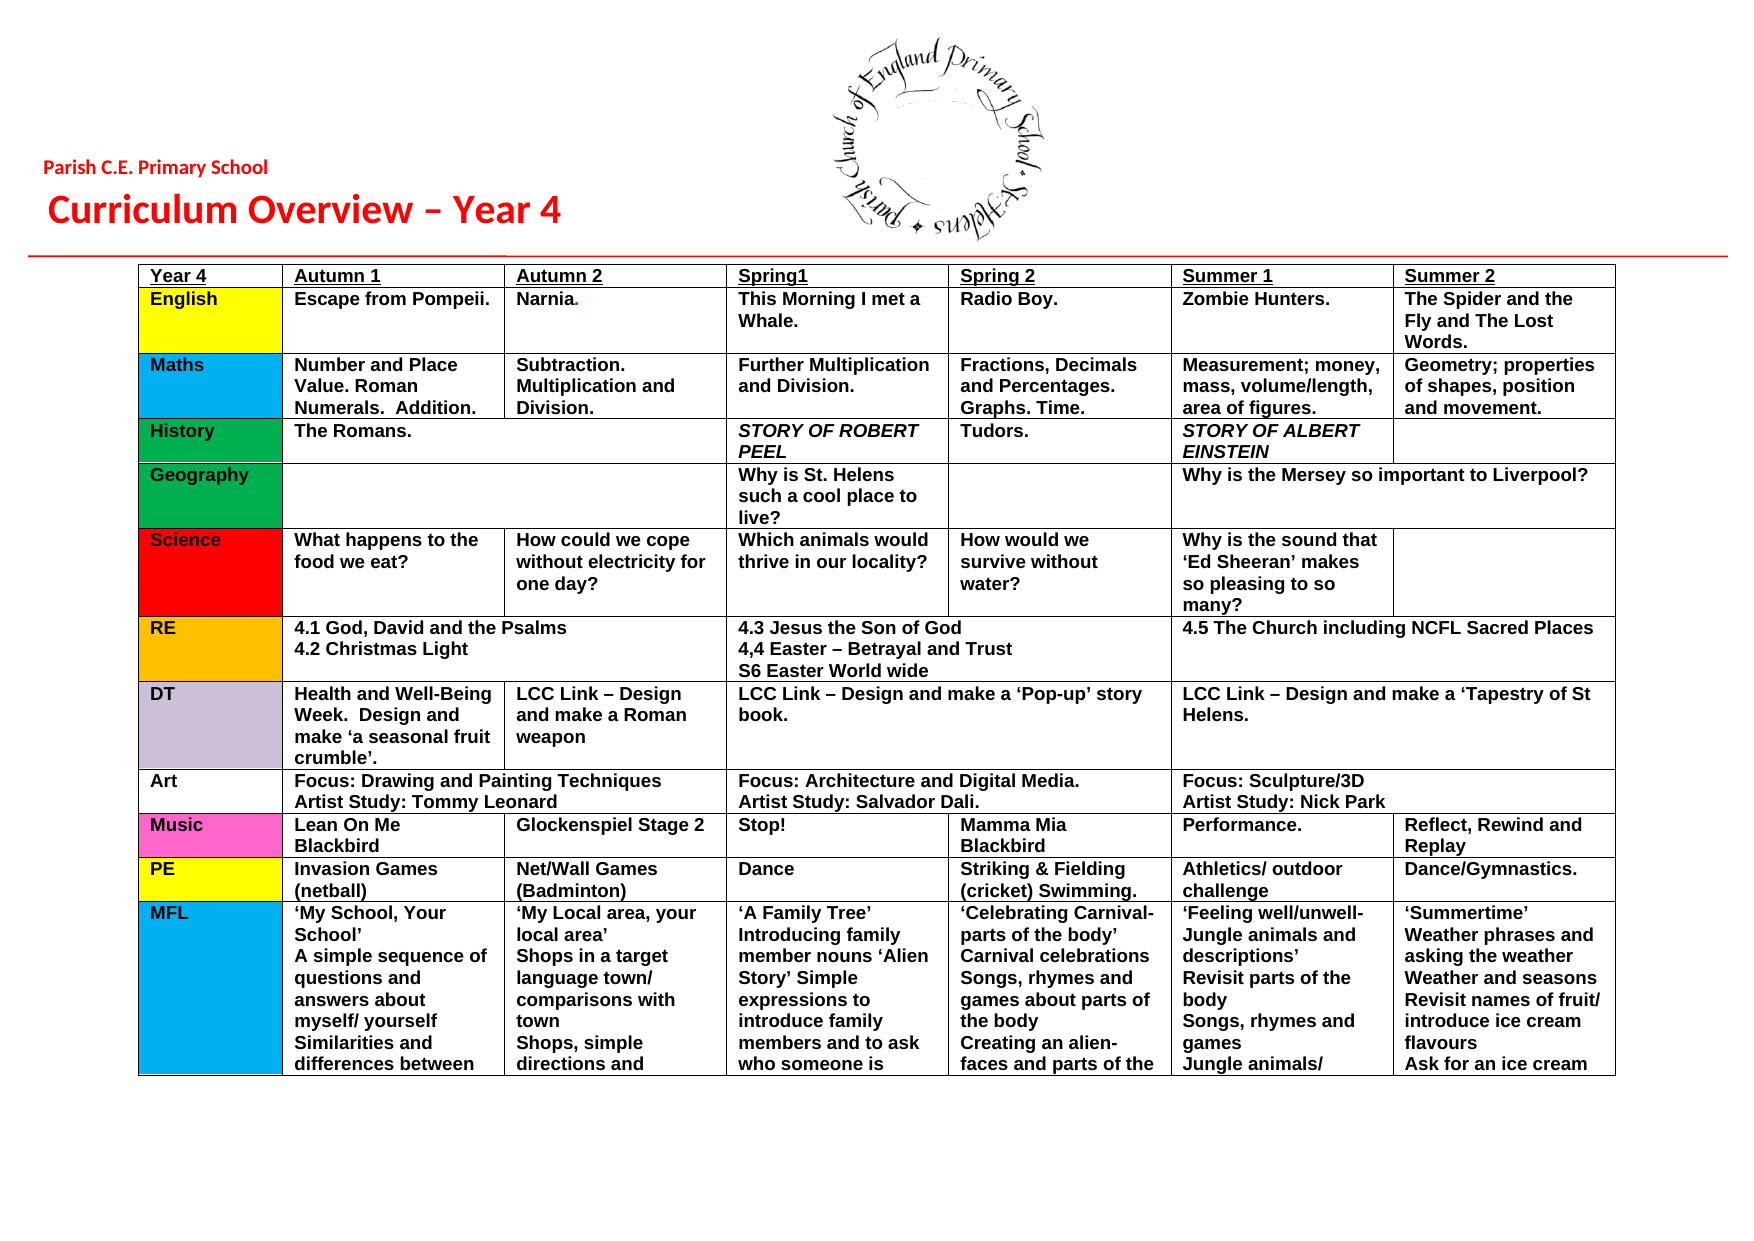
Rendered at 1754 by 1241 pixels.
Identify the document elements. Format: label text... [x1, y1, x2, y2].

table_cell Zombie Hunters. [1172, 288, 1393, 353]
table_header Summer 1 [1172, 265, 1393, 287]
table_cell Athletics/ outdoor challenge [1172, 858, 1393, 901]
table_cell Narnia. [505, 288, 726, 353]
table_cell DT [139, 682, 282, 768]
table_cell [1394, 419, 1615, 462]
table_cell This Morning I met a Whale. [727, 288, 948, 353]
table_header Spring 2 [949, 265, 1171, 287]
table_header Autumn 2 [505, 265, 726, 287]
table_cell Net/Wall Games (Badminton) [505, 858, 726, 901]
table_cell Glockenspiel Stage 2 [505, 814, 726, 857]
table_cell Dance [727, 858, 948, 901]
table_cell [283, 464, 726, 528]
table_cell Music [139, 814, 282, 857]
table_cell STORY OF ALBERT EINSTEIN [1172, 419, 1393, 462]
table_cell STORY OF ROBERT PEEL [727, 419, 948, 462]
table_cell Dance/Gymnastics. [1394, 858, 1615, 901]
table_cell 4.1 God, David and the Psalms 4.2 Christmas Light [283, 617, 726, 681]
table_cell Fractions, Decimals and Percentages. Graphs. Time. [949, 354, 1171, 418]
table_cell Escape from Pompeii. [283, 288, 504, 353]
table_cell Why is St. Helens such a cool place to live? [727, 464, 948, 528]
table_cell The Spider and the Fly and The Lost Words. [1394, 288, 1615, 353]
table_cell Lean On Me Blackbird [283, 814, 504, 857]
table_cell Radio Boy. [949, 288, 1171, 353]
table_cell The Romans. [283, 419, 726, 462]
table_cell Performance. [1172, 814, 1393, 857]
table_cell Reflect, Rewind and Replay [1394, 814, 1615, 857]
table_cell Science [139, 529, 282, 616]
table_cell PE [139, 858, 282, 901]
table_cell LCC Link – Design and make a Roman weapon [505, 682, 726, 768]
table_cell [949, 464, 1171, 528]
table_header Year 4 [139, 265, 282, 287]
table_cell Measurement; money, mass, volume/length, area of figures. [1172, 354, 1393, 418]
table_cell Which animals would thrive in our locality? [727, 529, 948, 616]
table_cell Focus: Drawing and Painting Techniques Artist Study: Tommy Leonard [283, 770, 726, 813]
table_header Summer 2 [1394, 265, 1615, 287]
table_cell MFL [139, 902, 282, 1074]
table_cell Maths [139, 354, 282, 418]
table_cell Further Multiplication and Division. [727, 354, 948, 418]
table_cell Why is the Mersey so important to Liverpool? [1172, 464, 1615, 528]
table_cell How would we survive without water? [949, 529, 1171, 616]
table_cell Geography [139, 464, 282, 528]
table_cell How could we cope without electricity for one day? [505, 529, 726, 616]
table_cell RE [139, 617, 282, 681]
table_cell Focus: Architecture and Digital Media. Artist Study: Salvador Dali. [727, 770, 1171, 813]
table_cell LCC Link – Design and make a ‘Tapestry of St Helens. [1172, 682, 1615, 768]
table_cell [1394, 529, 1615, 616]
table_cell Striking & Fielding (cricket) Swimming. [949, 858, 1171, 901]
picture [832, 37, 1045, 242]
table_cell Health and Well-Being Week. Design and make ‘a seasonal fruit crumble’. [283, 682, 504, 768]
table_cell 4.5 The Church including NCFL Sacred Places [1172, 617, 1615, 681]
table_cell LCC Link – Design and make a ‘Pop-up’ story book. [727, 682, 1171, 768]
table_header Autumn 1 [283, 265, 504, 287]
table_cell Stop! [727, 814, 948, 857]
table_cell Number and Place Value. Roman Numerals. Addition. [283, 354, 504, 418]
table_cell Geometry; properties of shapes, position and movement. [1394, 354, 1615, 418]
table_cell Invasion Games (netball) [283, 858, 504, 901]
table_cell 4.3 Jesus the Son of God 4,4 Easter – Betrayal and Trust S6 Easter World wide [727, 617, 1171, 681]
table_cell Tudors. [949, 419, 1171, 462]
table_cell Why is the sound that ‘Ed Sheeran’ makes so pleasing to so many? [1172, 529, 1393, 616]
table_header Spring1 [727, 265, 948, 287]
table_cell Subtraction. Multiplication and Division. [505, 354, 726, 418]
table_cell History [139, 419, 282, 462]
table_cell English [139, 288, 282, 353]
table_cell Focus: Sculpture/3D Artist Study: Nick Park [1172, 770, 1615, 813]
table_cell What happens to the food we eat? [283, 529, 504, 616]
table_cell Mamma Mia Blackbird [949, 814, 1171, 857]
table_cell Art [139, 770, 282, 813]
